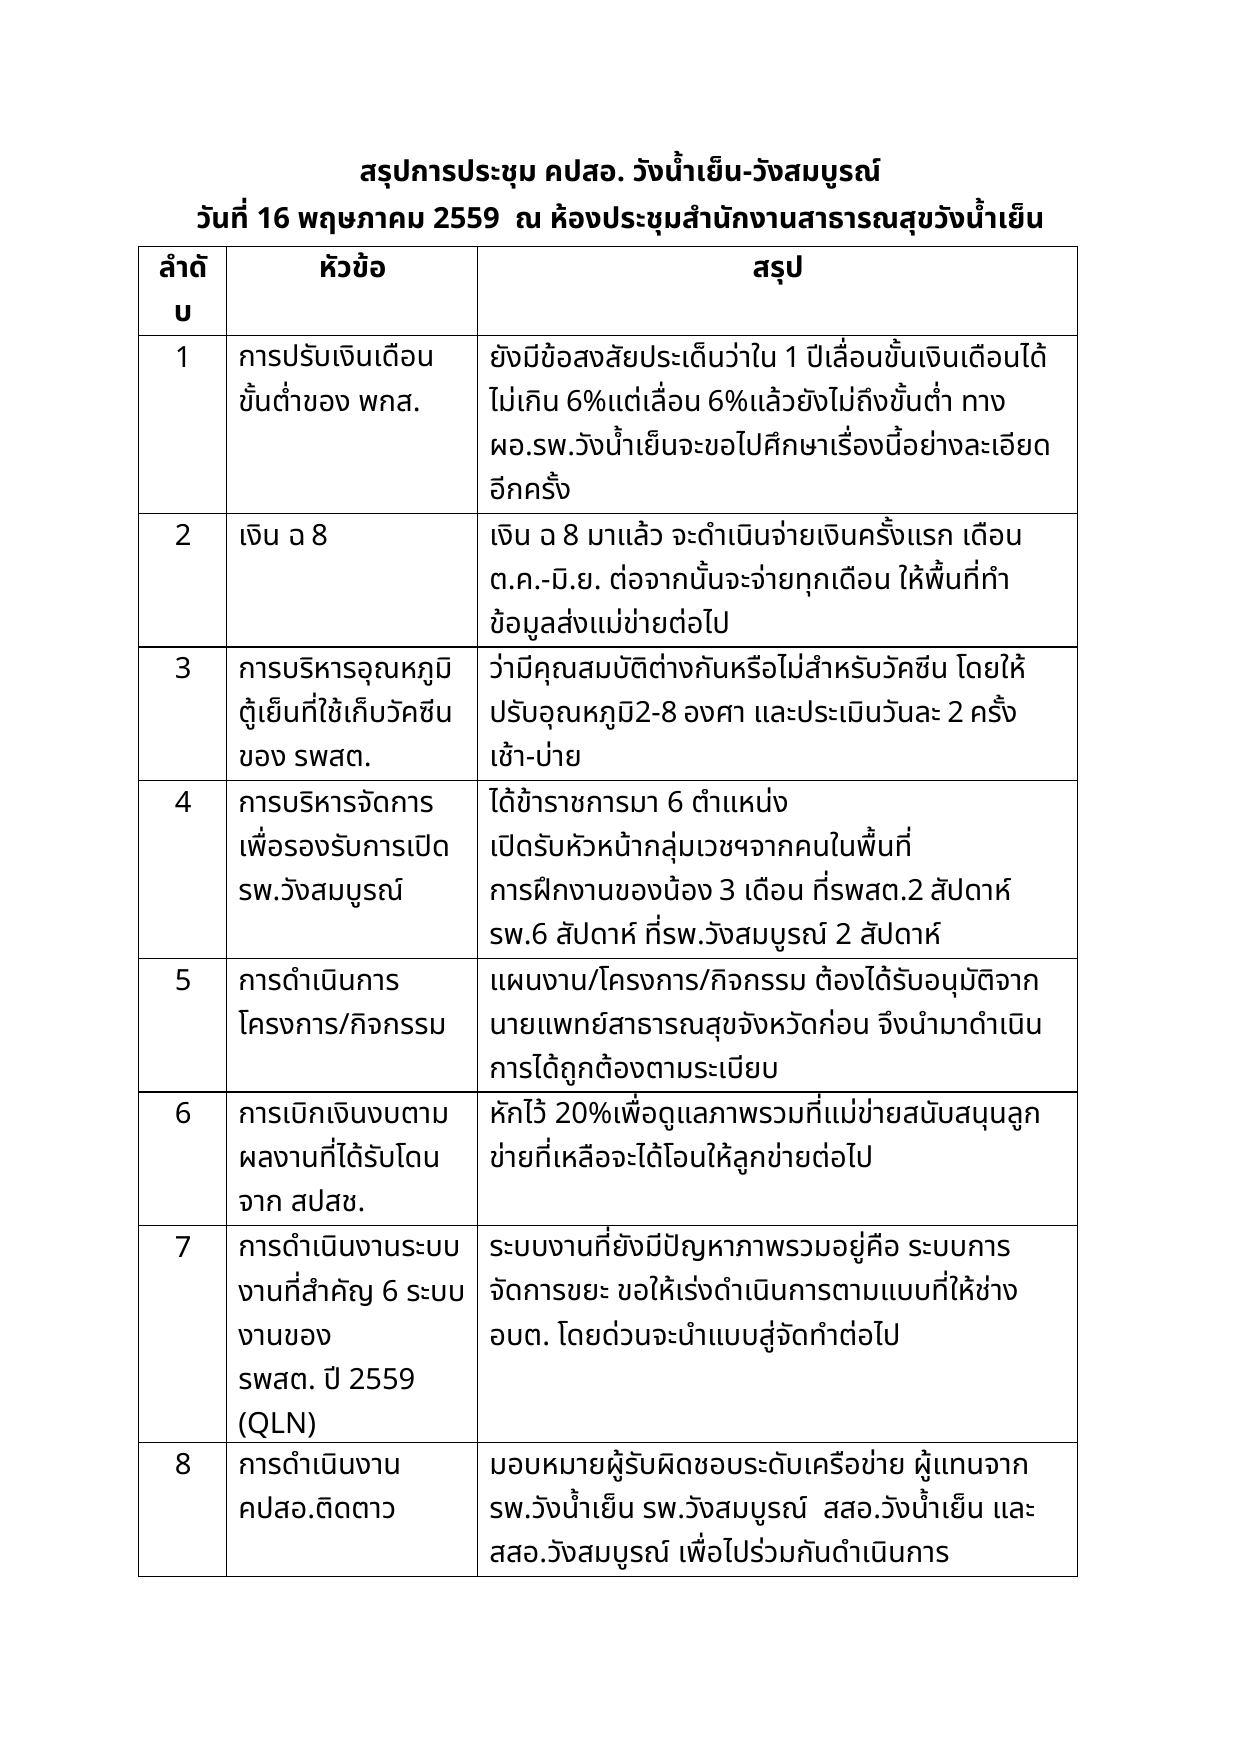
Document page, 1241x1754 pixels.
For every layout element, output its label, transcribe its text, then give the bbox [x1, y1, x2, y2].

table_cell ว่ามีคุณสมบัติต่างกันหรือไม่สำหรับวัคซีน โดยให้ปรับอุณหภูมิ2-8องศา และประเมินวันละ2ครั้ง เช้า-บ่าย [478, 648, 1077, 780]
table_cell เงิน ฉ8 มาแล้ว จะดำเนินจ่ายเงินครั้งแรก เดือน ต.ค.-มิ.ย. ต่อจากนั้นจะจ่ายทุกเดือน ให้พื้นที่ทำข้อมูลส่งแม่ข่ายต่อไป [478, 514, 1077, 646]
table_cell 7 [139, 1226, 226, 1442]
table_cell การบริหารจัดการเพื่อรองรับการเปิดรพ.วังสมบูรณ์ [227, 781, 477, 958]
table_header หัวข้อ [227, 247, 477, 335]
table_cell การปรับเงินเดือนขั้นต่ำของ พกส. [227, 336, 477, 513]
table_cell 6 [139, 1093, 226, 1225]
table_cell การดำเนินการโครงการ/กิจกรรม [227, 959, 477, 1091]
text วันที่ 16 พฤษภาคม 2559 ณ ห้องประชุมสำนักงานสาธารณสุขวังน้ำเย็น [150, 198, 1090, 242]
table_cell การดำเนินงานระบบงานที่สำคัญ 6 ระบบงานของ รพสต. ปี 2559 (QLN) [227, 1226, 477, 1442]
table_header ลำดับ [139, 247, 226, 335]
table_cell หักไว้ 20%เพื่อดูแลภาพรวมที่แม่ข่ายสนับสนุนลูกข่ายที่เหลือจะได้โอนให้ลูกข่ายต่อไป [478, 1093, 1077, 1225]
table_cell มอบหมายผู้รับผิดชอบระดับเครือข่าย ผู้แทนจาก รพ.วังน้ำเย็น รพ.วังสมบูรณ์ สสอ.วังน้ำเย็น และ สสอ.วังสมบูรณ์ เพื่อไปร่วมกันดำเนินการ [478, 1443, 1077, 1576]
table_cell ระบบงานที่ยังมีปัญหาภาพรวมอยู่คือ ระบบการจัดการขยะ ขอให้เร่งดำเนินการตามแบบที่ให้ช่าง อบต. โดยด่วนจะนำแบบสู่จัดทำต่อไป [478, 1226, 1077, 1442]
table_cell 1 [139, 336, 226, 513]
text สรุปการประชุม คปสอ. วังน้ำเย็น-วังสมบูรณ์ [150, 150, 1090, 194]
table_cell 8 [139, 1443, 226, 1576]
table_cell 4 [139, 781, 226, 958]
table_cell 2 [139, 514, 226, 646]
table_cell 5 [139, 959, 226, 1091]
table_cell แผนงาน/โครงการ/กิจกรรม ต้องได้รับอนุมัติจากนายแพทย์สาธารณสุขจังหวัดก่อน จึงนำมาดำเนินการได้ถูกต้องตามระเบียบ [478, 959, 1077, 1091]
table_cell ยังมีข้อสงสัยประเด็นว่าใน1ปีเลื่อนขั้นเงินเดือนได้ไม่เกิน6%แต่เลื่อน6%แล้วยังไม่ถึงขั้นต่ำ ทางผอ.รพ.วังน้ำเย็นจะขอไปศึกษาเรื่องนี้อย่างละเอียดอีกครั้ง [478, 336, 1077, 513]
table_header สรุป [478, 247, 1077, 335]
table_cell การบริหารอุณหภูมิตู้เย็นที่ใช้เก็บวัคซีนของ รพสต. [227, 648, 477, 780]
table_cell 3 [139, 648, 226, 780]
table_cell ได้ข้าราชการมา 6 ตำแหน่ง เปิดรับหัวหน้ากลุ่มเวชฯจากคนในพื้นที่ การฝึกงานของน้อง3 เดือน ที่รพสต.2สัปดาห์ รพ.6 สัปดาห์ ที่รพ.วังสมบูรณ์ 2 สัปดาห์ [478, 781, 1077, 958]
table_cell เงิน ฉ8 [227, 514, 477, 646]
table_cell การดำเนินงาน คปสอ.ติดตาว [227, 1443, 477, 1576]
table_cell การเบิกเงินงบตามผลงานที่ได้รับโดนจาก สปสช. [227, 1093, 477, 1225]
